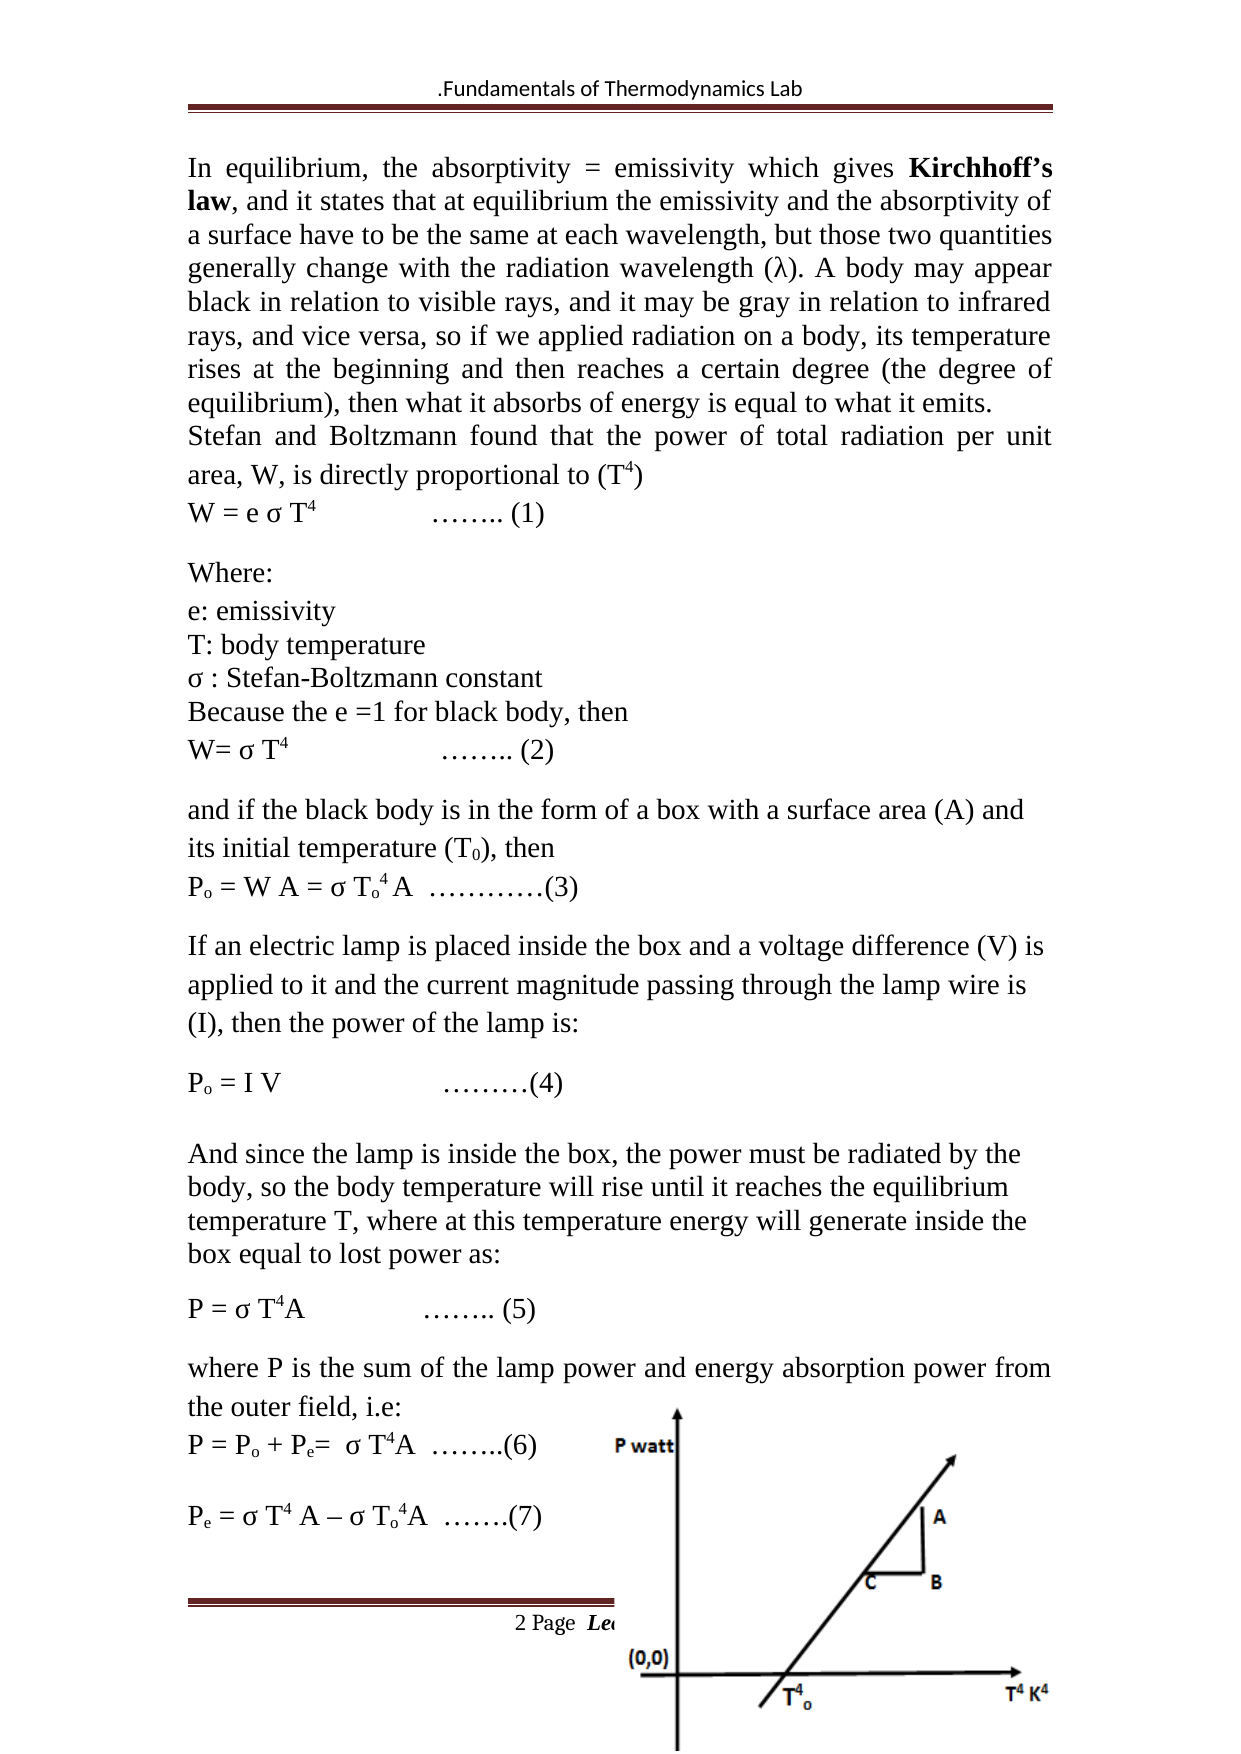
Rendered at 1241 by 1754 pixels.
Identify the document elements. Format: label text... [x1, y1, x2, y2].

text and if the black body is in the form of a box with a surface area (A) and its initial temperature (T0), then [187, 792, 1053, 864]
text In equilibrium, the absorptivity = emissivity which gives Kirchhoff’s law, and it states that at equilibrium the emissivity and the absorptivity of a surface have to be the same at each wavelength, but those two quantities generally change with the radiation wavelength (λ). A body may appear black in relation to visible rays, and it may be gray in relation to infrared rays, and vice versa, so if we applied radiation on a body, its temperature rises at the beginning and then reaches a certain degree (the degree of equilibrium), then what it absorbs of energy is equal to what it emits. [187, 150, 1053, 418]
text e: emissivity [187, 593, 1053, 627]
text Po = W A = σ To4 A …………(3) [187, 869, 1053, 902]
text W = e σ T4 …….. (1) [187, 495, 1053, 529]
text If an electric lamp is placed inside the box and a voltage difference (V) is applied to it and the current magnitude passing through the lamp wire is (I), then the power of the lamp is: [187, 928, 1053, 1039]
text where P is the sum of the lamp power and energy absorption power from the outer field, i.e: [187, 1350, 1053, 1422]
text Where: [187, 555, 1053, 588]
text Stefan and Boltzmann found that the power of total radiation per unit area, W, is directly proportional to (T4) [187, 418, 1053, 490]
text Pe = σ T4 A – σ To4A …….(7) [187, 1498, 613, 1532]
text W= σ T4 …….. (2) [187, 732, 1053, 766]
text Because the e =1 for black body, then [187, 694, 1053, 727]
text P = σ T4A …….. (5) [187, 1291, 1053, 1324]
text T: body temperature [187, 627, 1053, 660]
picture [613, 1400, 1062, 1754]
text σ : Stefan-Boltzmann constant [187, 660, 1053, 694]
text P = Po + Pe= σ T4A ……..(6) [187, 1427, 613, 1461]
text And since the lamp is inside the box, the power must be radiated by the body, so the body temperature will rise until it reaches the equilibrium temperature T, where at this temperature energy will generate inside the box equal to lost power as: [187, 1136, 1053, 1270]
text Po = I V ………(4) [187, 1065, 1053, 1098]
